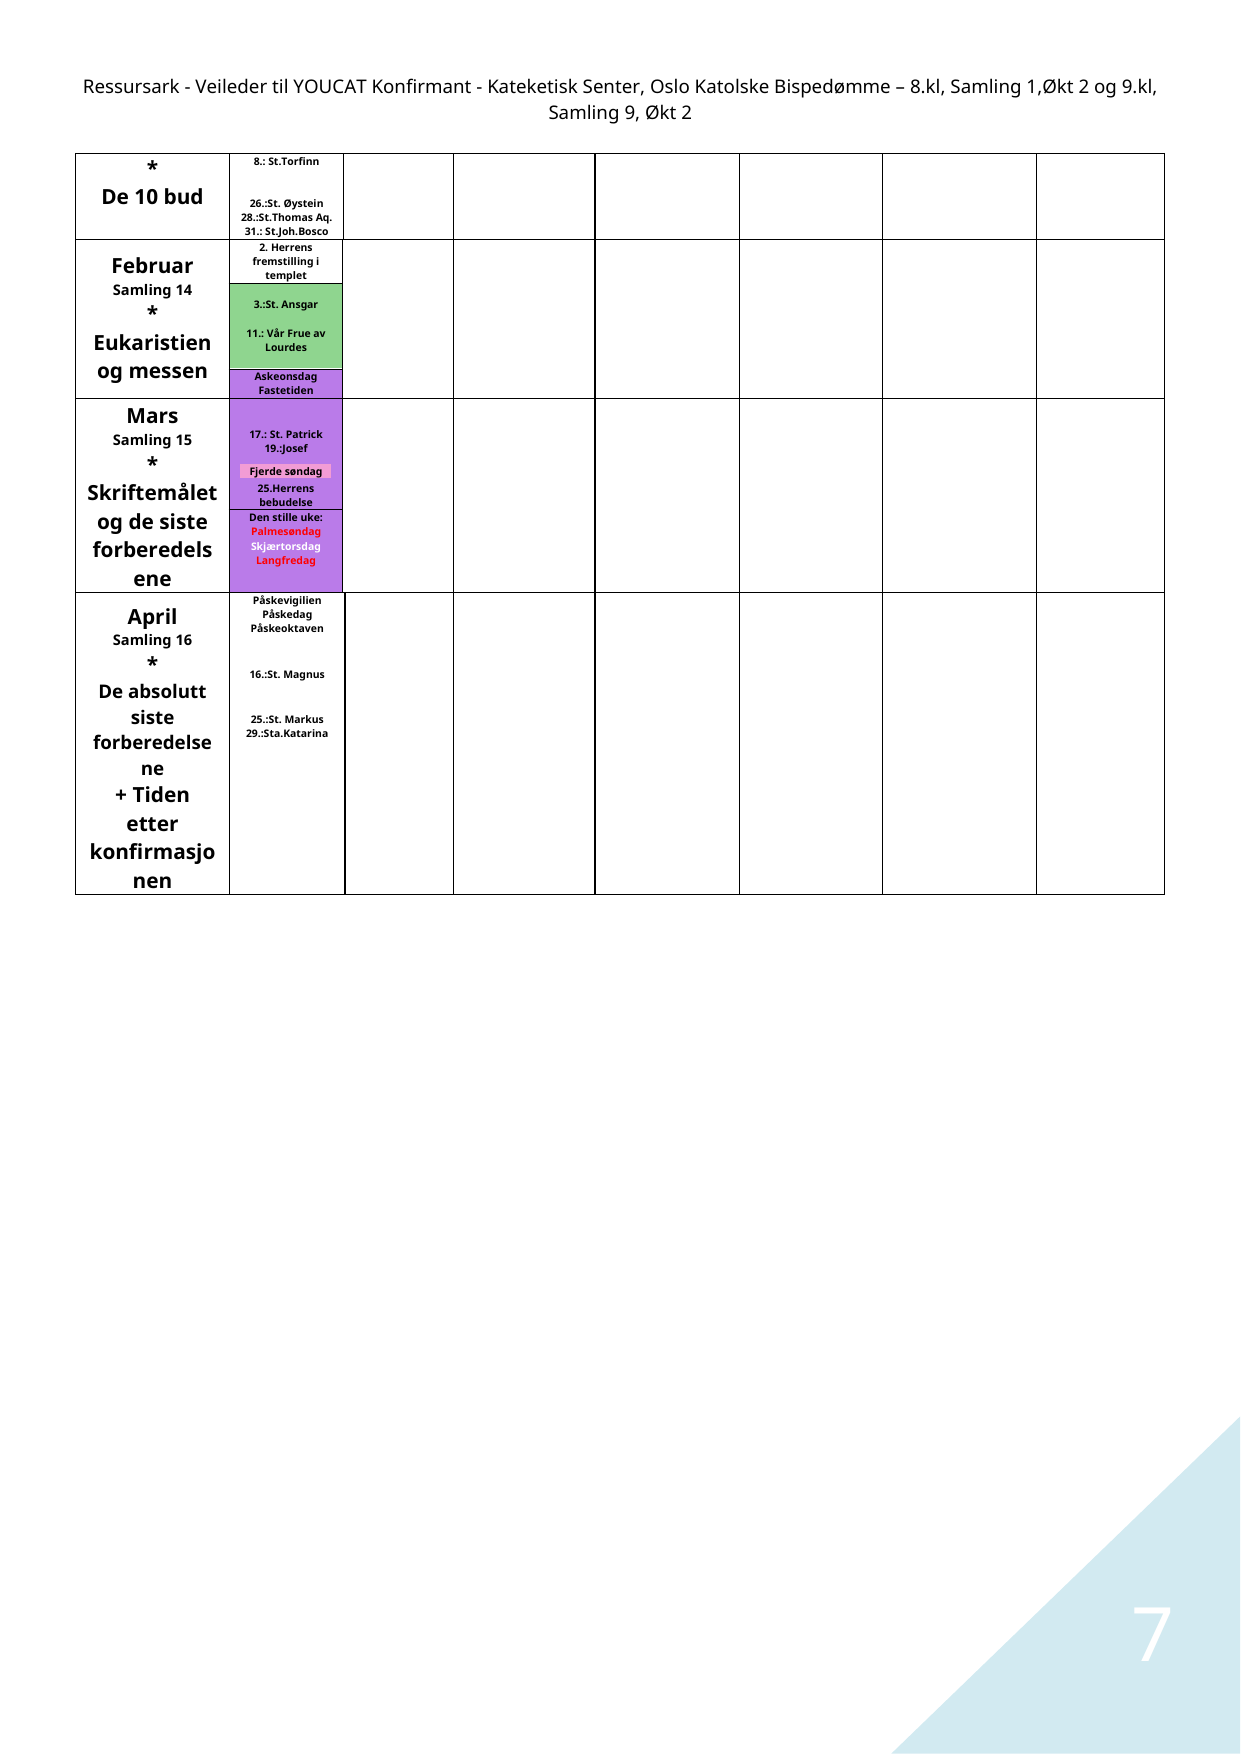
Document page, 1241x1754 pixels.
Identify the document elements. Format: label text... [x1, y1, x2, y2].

table_cell [343, 399, 453, 592]
table_cell [883, 593, 1036, 894]
table_cell Påskevigilien Påskedag Påskeoktaven 16.:St. Magnus 25.:St. Markus 29.:Sta.Katarina [230, 593, 344, 894]
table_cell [76, 154, 229, 239]
table_cell Mars Samling 15 * Skriftemålet og de siste forberedelsene [76, 399, 229, 592]
table_cell Februar Samling 14 * Eukaristien og messen [76, 240, 229, 398]
table_cell [596, 399, 739, 592]
table_cell 3.:St. Ansgar 11.: Vår Frue av Lourdes [230, 284, 342, 368]
table_cell [343, 240, 453, 398]
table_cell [230, 154, 343, 239]
table_cell Askeonsdag Fastetiden [230, 370, 342, 398]
table_cell [596, 154, 739, 239]
table_cell [596, 593, 739, 894]
table_cell [1037, 399, 1164, 592]
table_cell [883, 240, 1036, 398]
table_cell [344, 154, 453, 239]
table_cell [454, 593, 594, 894]
table_cell [740, 593, 882, 894]
table_cell [740, 154, 882, 239]
table_cell [883, 154, 1036, 239]
table_cell [596, 240, 739, 398]
table_cell 2. Herrens fremstilling i templet [230, 240, 342, 282]
table_cell [1037, 154, 1164, 239]
table_cell [740, 399, 882, 592]
table_cell [883, 399, 1036, 592]
table_cell [1037, 593, 1164, 894]
table_cell [740, 240, 882, 398]
table_cell [346, 593, 453, 894]
table_cell [454, 399, 594, 592]
table_cell [1037, 240, 1164, 398]
table_cell [454, 154, 594, 239]
table_cell Den stille uke: Palmesøndag Skjærtorsdag Langfredag [230, 510, 342, 592]
table_cell April Samling 16 * De absolutt siste forberedelsene + Tiden etter konfirmasjonen [76, 593, 229, 894]
table_cell 17.: St. Patrick 19.:Josef Fjerde søndag 25.Herrens bebudelse [230, 399, 342, 509]
table_cell [454, 240, 594, 398]
